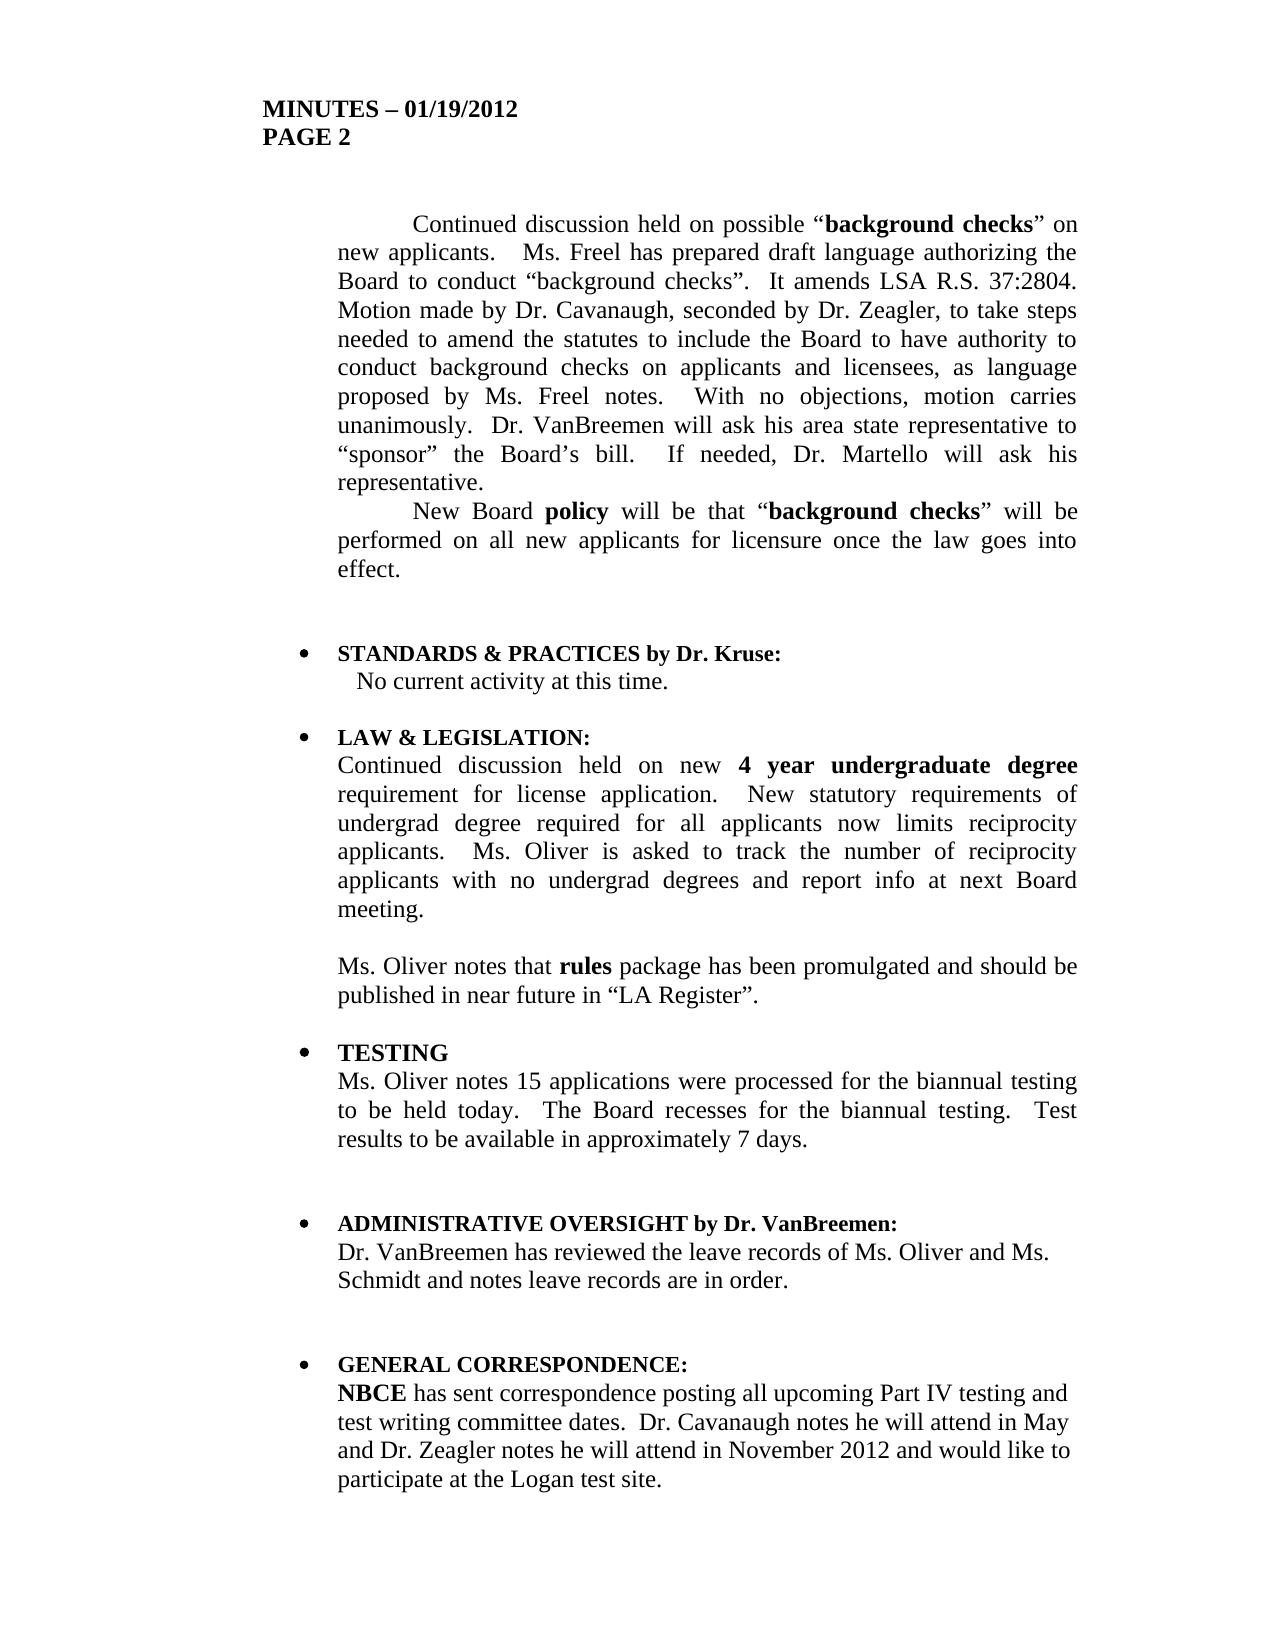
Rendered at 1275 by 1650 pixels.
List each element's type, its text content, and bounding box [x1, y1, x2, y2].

list Continued discussion held on new 4 year undergraduate degree requirement for license application. New statutory requirements of undergrad degree required for all applicants now limits reciprocity applicants. Ms. Oliver is asked to track the number of reciprocity applicants with no undergrad degrees and report info at next Board meeting. [337, 750, 1078, 923]
text NBCE has sent correspondence posting all upcoming Part IV testing and test writing committee dates. Dr. Cavanaugh notes he will attend in May and Dr. Zeagler notes he will attend in November 2012 and would like to participate at the Logan test site. [337, 1378, 1078, 1493]
list Ms. Oliver notes 15 applications were processed for the biannual testing to be held today. The Board recesses for the biannual testing. Test results to be available in approximately 7 days. [337, 1066, 1078, 1153]
list STANDARDS & PRACTICES by Dr. Kruse: [300, 640, 1078, 666]
text No current activity at this time. [319, 666, 1078, 695]
text Dr. VanBreemen has reviewed the leave records of Ms. Oliver and Ms. Schmidt and notes leave records are in order. [337, 1237, 1078, 1294]
text Continued discussion held on possible “background checks” on new applicants. Ms. Freel has prepared draft language authorizing the Board to conduct “background checks”. It amends LSA R.S. 37:2804. Motion made by Dr. Cavanaugh, seconded by Dr. Zeagler, to take steps needed to amend the statutes to include the Board to have authority to conduct background checks on applicants and licensees, as language proposed by Ms. Freel notes. With no objections, motion carries unanimously. Dr. VanBreemen will ask his area state representative to “sponsor” the Board’s bill. If needed, Dr. Martello will ask his representative. [337, 209, 1078, 496]
list LAW & LEGISLATION: [300, 724, 1078, 750]
list PAGE 2 [262, 122, 1078, 151]
list TESTING [300, 1038, 1078, 1066]
list ADMINISTRATIVE OVERSIGHT by Dr. VanBreemen: [300, 1210, 1078, 1237]
list MINUTES – 01/19/2012 [262, 94, 1078, 122]
text New Board policy will be that “background checks” will be performed on all new applicants for licensure once the law goes into effect. [337, 496, 1078, 582]
list Ms. Oliver notes that rules package has been promulgated and should be published in near future in “LA Register”. [337, 923, 1078, 1009]
list GENERAL CORRESPONDENCE: [300, 1352, 1078, 1378]
